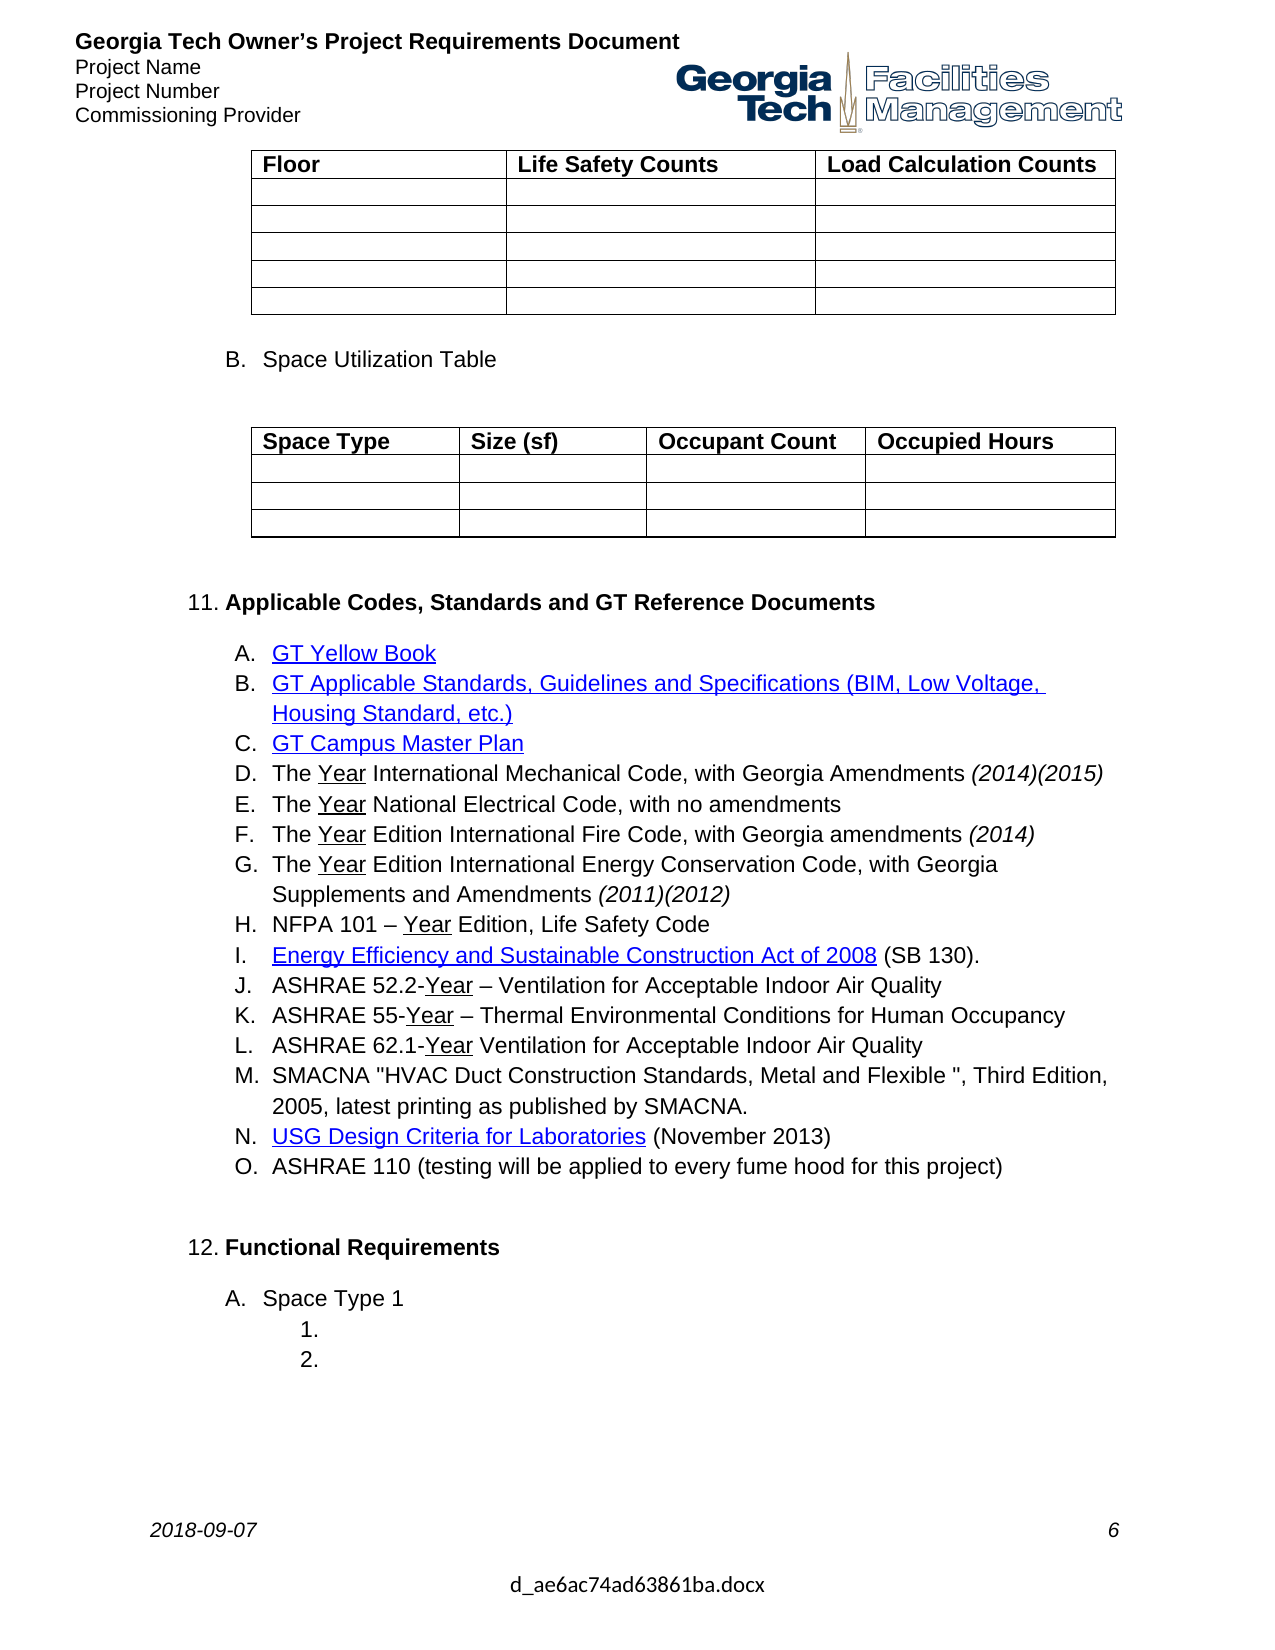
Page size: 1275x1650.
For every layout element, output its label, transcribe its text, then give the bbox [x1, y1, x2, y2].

table_cell [507, 233, 815, 259]
table_header Size (sf) [460, 428, 646, 454]
subtitle Applicable Codes, Standards and GT Reference Documents [187, 588, 1125, 615]
table_cell [460, 483, 646, 509]
table_cell [252, 288, 506, 314]
list ASHRAE 62.1-Year Ventilation for Acceptable Indoor Air Quality [234, 1032, 1125, 1059]
list ASHRAE 55-Year – Thermal Environmental Conditions for Human Occupancy [234, 1002, 1125, 1028]
list NFPA 101 – Year Edition, Life Safety Code [234, 911, 1125, 938]
picture [676, 49, 1125, 135]
table_header Space Type [252, 428, 459, 454]
table_cell [507, 206, 815, 232]
table_cell [460, 510, 646, 536]
list The Year Edition International Fire Code, with Georgia amendments (2014) [234, 821, 1125, 847]
table_cell [252, 261, 506, 287]
list Space Utilization Table [225, 346, 1125, 372]
table_cell [647, 455, 865, 482]
list GT Applicable Standards, Guidelines and Specifications (BIM, Low Voltage, Housing Standard, etc.) [234, 670, 1125, 726]
table_cell [816, 288, 1115, 314]
table_cell [866, 510, 1115, 536]
table_cell [647, 483, 865, 509]
table_cell [507, 179, 815, 205]
table_header Life Safety Counts [507, 151, 815, 177]
table_cell [252, 206, 506, 232]
table_cell [866, 455, 1115, 482]
list The Year National Electrical Code, with no amendments [234, 791, 1125, 817]
table_header Occupied Hours [866, 428, 1115, 454]
table_cell [507, 288, 815, 314]
table_cell [460, 455, 646, 482]
list Energy Efficiency and Sustainable Construction Act of 2008 (SB 130). [234, 942, 1125, 968]
table_cell [507, 261, 815, 287]
table_cell [252, 510, 459, 536]
table_cell [816, 261, 1115, 287]
table_header Occupant Count [647, 428, 865, 454]
list GT Campus Master Plan [234, 730, 1125, 757]
list USG Design Criteria for Laboratories (November 2013) [234, 1123, 1125, 1149]
subtitle Functional Requirements [187, 1234, 1125, 1261]
list ASHRAE 52.2-Year – Ventilation for Acceptable Indoor Air Quality [234, 972, 1125, 998]
list ASHRAE 110 (testing will be applied to every fume hood for this project) [234, 1153, 1125, 1179]
table_cell [816, 233, 1115, 259]
table_header Load Calculation Counts [816, 151, 1115, 177]
list GT Yellow Book [234, 639, 1125, 666]
list SMACNA "HVAC Duct Construction Standards, Metal and Flexible ", Third Edition, 2005, latest printing as published by SMACNA. [234, 1062, 1125, 1119]
table_cell [252, 455, 459, 482]
table_cell [866, 483, 1115, 509]
list The Year Edition International Energy Conservation Code, with Georgia Supplements and Amendments (2011)(2012) [234, 851, 1125, 908]
table_cell [252, 483, 459, 509]
table_cell [816, 179, 1115, 205]
list Space Type 1 [225, 1285, 1125, 1312]
table_header Floor [252, 151, 506, 177]
table_cell [252, 179, 506, 205]
table_cell [252, 233, 506, 259]
table_cell [647, 510, 865, 536]
table_cell [816, 206, 1115, 232]
list The Year International Mechanical Code, with Georgia Amendments (2014)(2015) [234, 760, 1125, 787]
